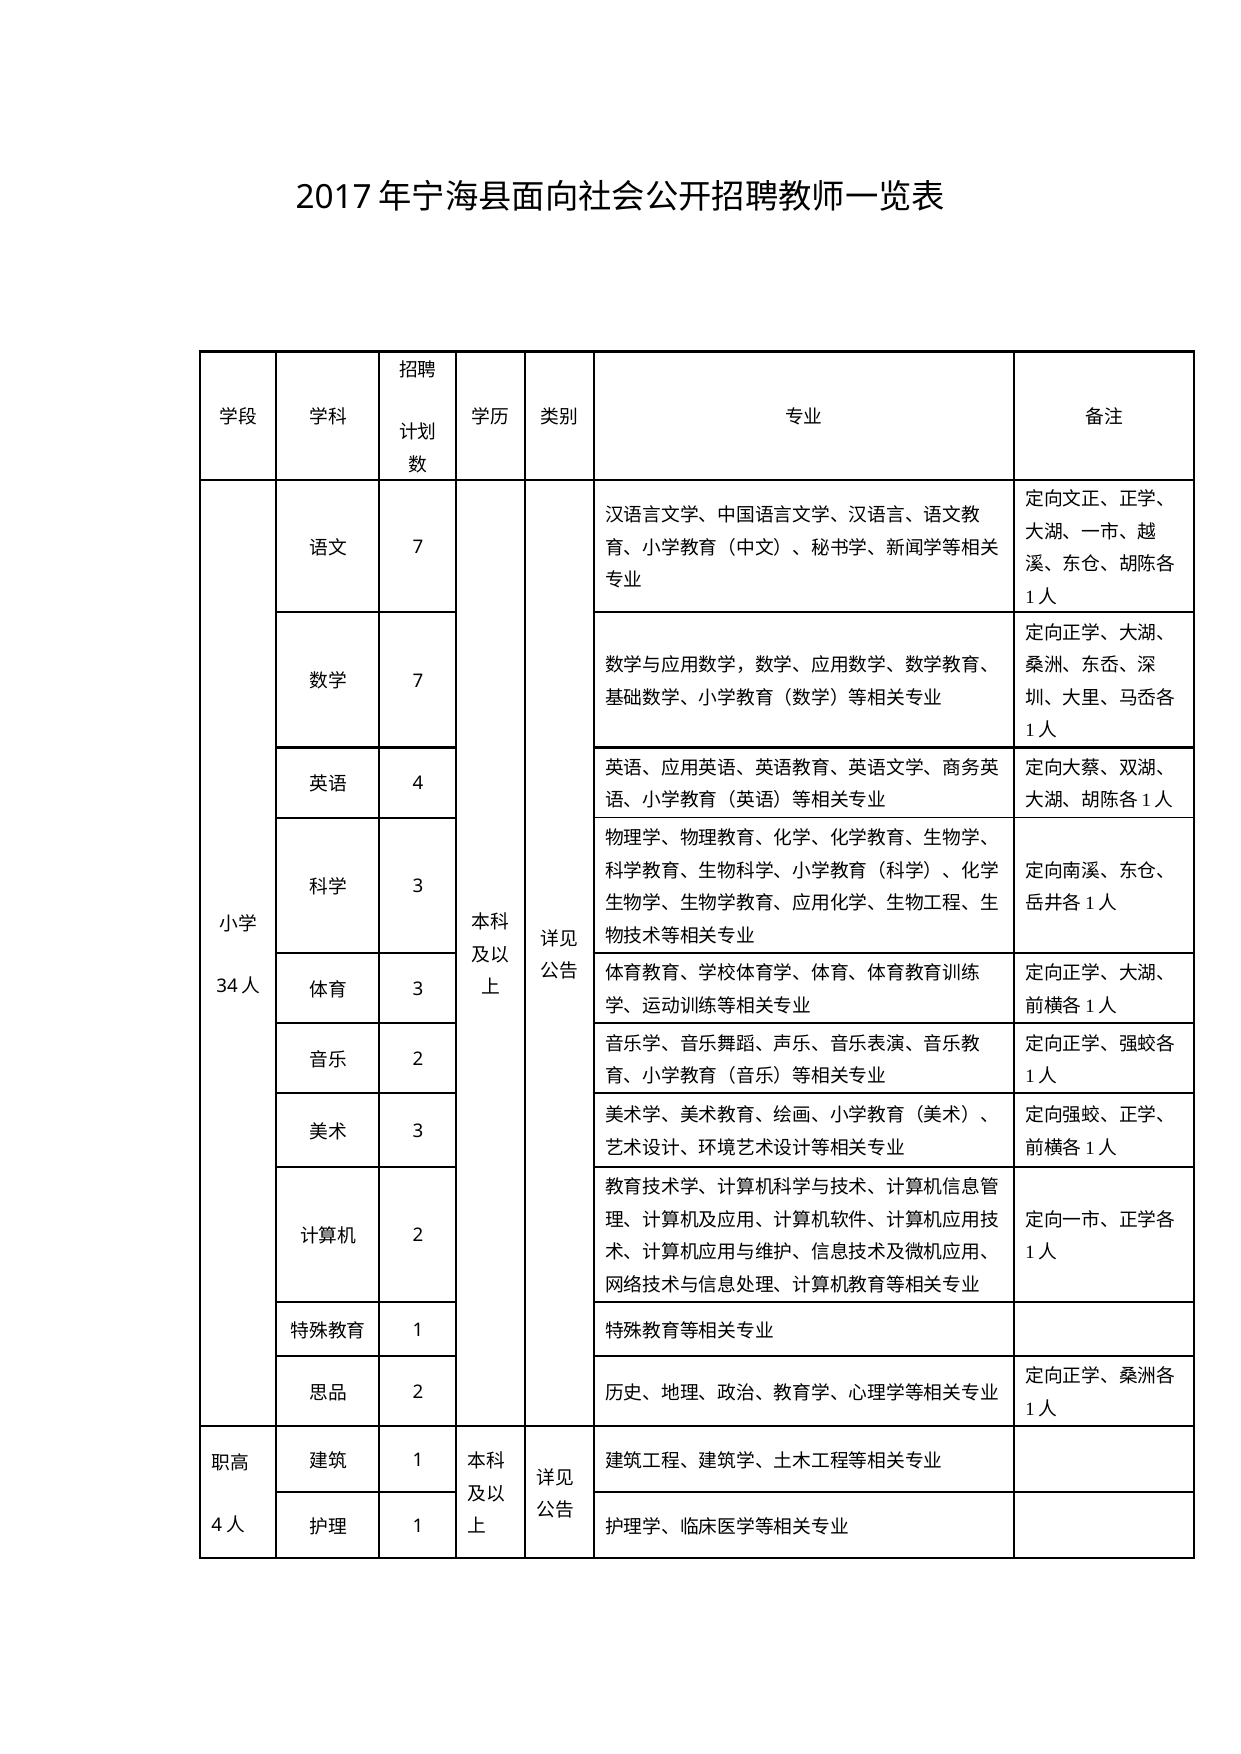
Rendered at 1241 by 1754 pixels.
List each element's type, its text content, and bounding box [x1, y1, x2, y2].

table_cell 7 [380, 613, 455, 746]
table_cell 1 [380, 1303, 455, 1355]
table_cell [1015, 1427, 1193, 1491]
table_header 招聘 计划数 [380, 353, 455, 479]
table_cell 教育技术学、计算机科学与技术、计算机信息管理、计算机及应用、计算机软件、计算机应用技术、计算机应用与维护、信息技术及微机应用、网络技术与信息处理、计算机教育等相关专业 [595, 1168, 1013, 1301]
table_cell 小学 34人 [201, 481, 275, 1425]
text 2017年宁海县面向社会公开招聘教师一览表 [187, 162, 1053, 227]
table_header 类别 [526, 353, 593, 479]
table_cell 汉语言文学、中国语言文学、汉语言、语文教育、小学教育（中文）、秘书学、新闻学等相关专业 [595, 481, 1013, 611]
table_cell 特殊教育等相关专业 [595, 1303, 1013, 1355]
table_cell 定向正学、大湖、桑洲、东岙、深圳、大里、马岙各1人 [1015, 613, 1193, 746]
table_cell 美术学、美术教育、绘画、小学教育（美术）、艺术设计、环境艺术设计等相关专业 [595, 1094, 1013, 1166]
table_cell 职高 4人 [201, 1427, 275, 1557]
table_cell [1015, 1303, 1193, 1355]
table_cell 定向正学、强蛟各1人 [1015, 1024, 1193, 1092]
table_cell 7 [380, 481, 455, 611]
table_cell 3 [380, 1094, 455, 1166]
table_cell 定向正学、桑洲各1人 [1015, 1357, 1193, 1425]
table_header 学段 [201, 353, 275, 479]
table_cell 2 [380, 1168, 455, 1301]
table_cell 定向大蔡、双湖、大湖、胡陈各1人 [1015, 749, 1193, 817]
table_cell 科学 [277, 819, 378, 952]
table_cell 4 [380, 749, 455, 817]
table_cell 历史、地理、政治、教育学、心理学等相关专业 [595, 1357, 1013, 1425]
table_header 专业 [595, 353, 1013, 479]
table_cell 计算机 [277, 1168, 378, 1301]
table_cell 详见公告 [526, 1427, 593, 1557]
table_cell 定向正学、大湖、前横各1人 [1015, 954, 1193, 1022]
table_cell 护理学、临床医学等相关专业 [595, 1493, 1013, 1557]
table_cell 数学与应用数学，数学、应用数学、数学教育、基础数学、小学教育（数学）等相关专业 [595, 613, 1013, 746]
table_cell 本科及以上 [457, 481, 524, 1425]
table_cell 3 [380, 954, 455, 1022]
table_cell 语文 [277, 481, 378, 611]
table_cell 音乐学、音乐舞蹈、声乐、音乐表演、音乐教育、小学教育（音乐）等相关专业 [595, 1024, 1013, 1092]
table_cell 1 [380, 1427, 455, 1491]
table_cell 详见公告 [526, 481, 593, 1425]
table_header 学历 [457, 353, 524, 479]
table_cell 美术 [277, 1094, 378, 1166]
table_cell 特殊教育 [277, 1303, 378, 1355]
table_cell 英语、应用英语、英语教育、英语文学、商务英语、小学教育（英语）等相关专业 [595, 749, 1013, 817]
table_cell 定向文正、正学、大湖、一市、越溪、东仓、胡陈各1人 [1015, 481, 1193, 611]
table_cell 定向强蛟、正学、前横各1人 [1015, 1094, 1193, 1166]
table_cell 体育 [277, 954, 378, 1022]
table_cell 建筑 [277, 1427, 378, 1491]
table_header 学科 [277, 353, 378, 479]
table_cell 英语 [277, 749, 378, 817]
table_cell 数学 [277, 613, 378, 746]
table_cell 护理 [277, 1493, 378, 1557]
table_cell 3 [380, 819, 455, 952]
table_cell 2 [380, 1357, 455, 1425]
table_cell [1015, 1493, 1193, 1557]
table_cell 定向南溪、东仓、岳井各1人 [1015, 818, 1193, 952]
table_cell 1 [380, 1493, 455, 1557]
table_cell 定向一市、正学各1人 [1015, 1168, 1193, 1301]
table_cell 体育教育、学校体育学、体育、体育教育训练学、运动训练等相关专业 [595, 954, 1013, 1022]
table_cell 本科及以上 [457, 1427, 524, 1557]
table_cell 音乐 [277, 1024, 378, 1092]
table_header 备注 [1015, 353, 1193, 479]
table_cell 2 [380, 1024, 455, 1092]
table_cell 建筑工程、建筑学、土木工程等相关专业 [595, 1427, 1013, 1491]
table_cell 思品 [277, 1357, 378, 1425]
table_cell 物理学、物理教育、化学、化学教育、生物学、科学教育、生物科学、小学教育（科学）、化学生物学、生物学教育、应用化学、生物工程、生物技术等相关专业 [595, 818, 1013, 952]
